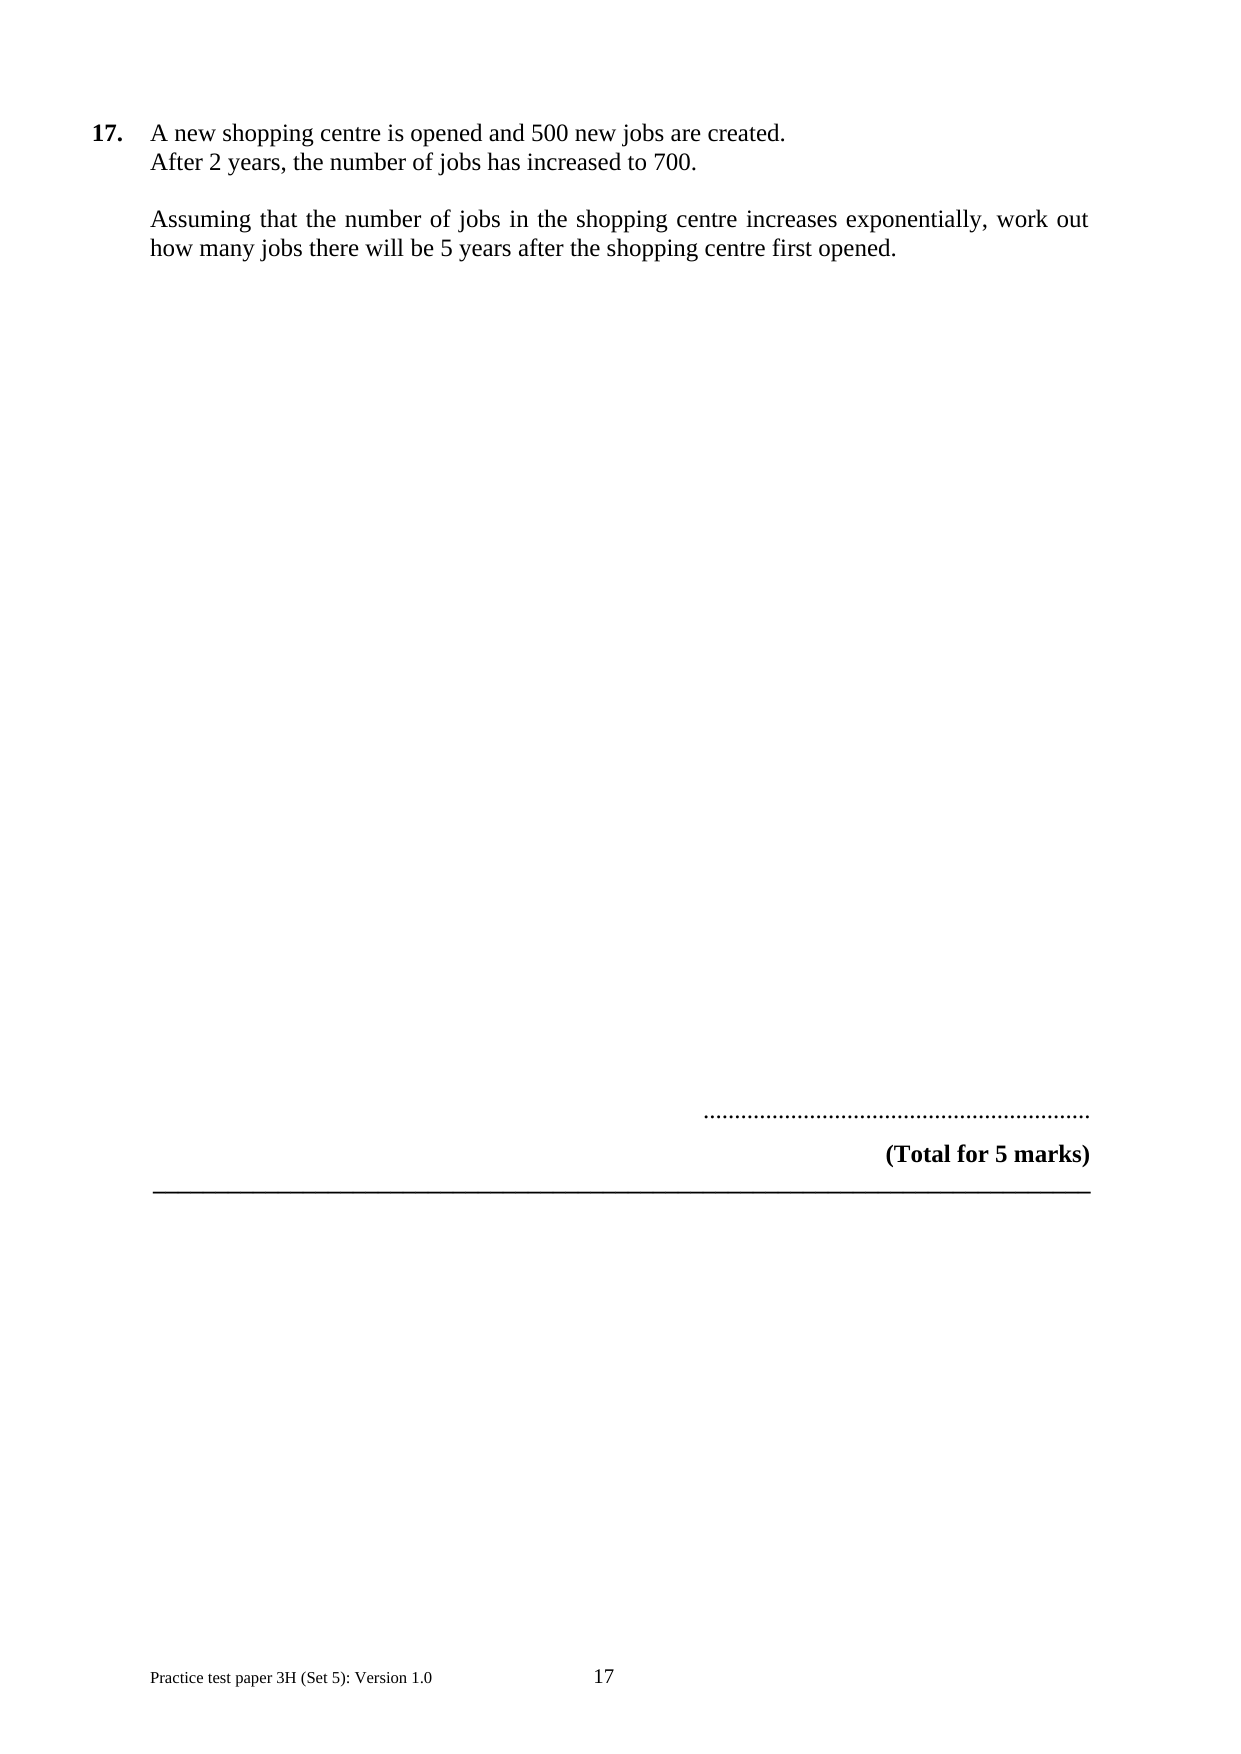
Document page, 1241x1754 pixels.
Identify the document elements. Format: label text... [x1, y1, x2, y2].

text 17. A new shopping centre is opened and 500 new jobs are created. [91, 118, 1090, 147]
text Assuming that the number of jobs in the shopping centre increases exponentially, work out how many jobs there will be 5 years after the shopping centre first opened. [150, 204, 1090, 262]
text (Total for 5 marks) [150, 1139, 1090, 1167]
text .............................................................. [150, 1096, 1090, 1124]
text After 2 years, the number of jobs has increased to 700. [150, 147, 1090, 176]
text ___________________________________________________________________________ [150, 1167, 1090, 1196]
